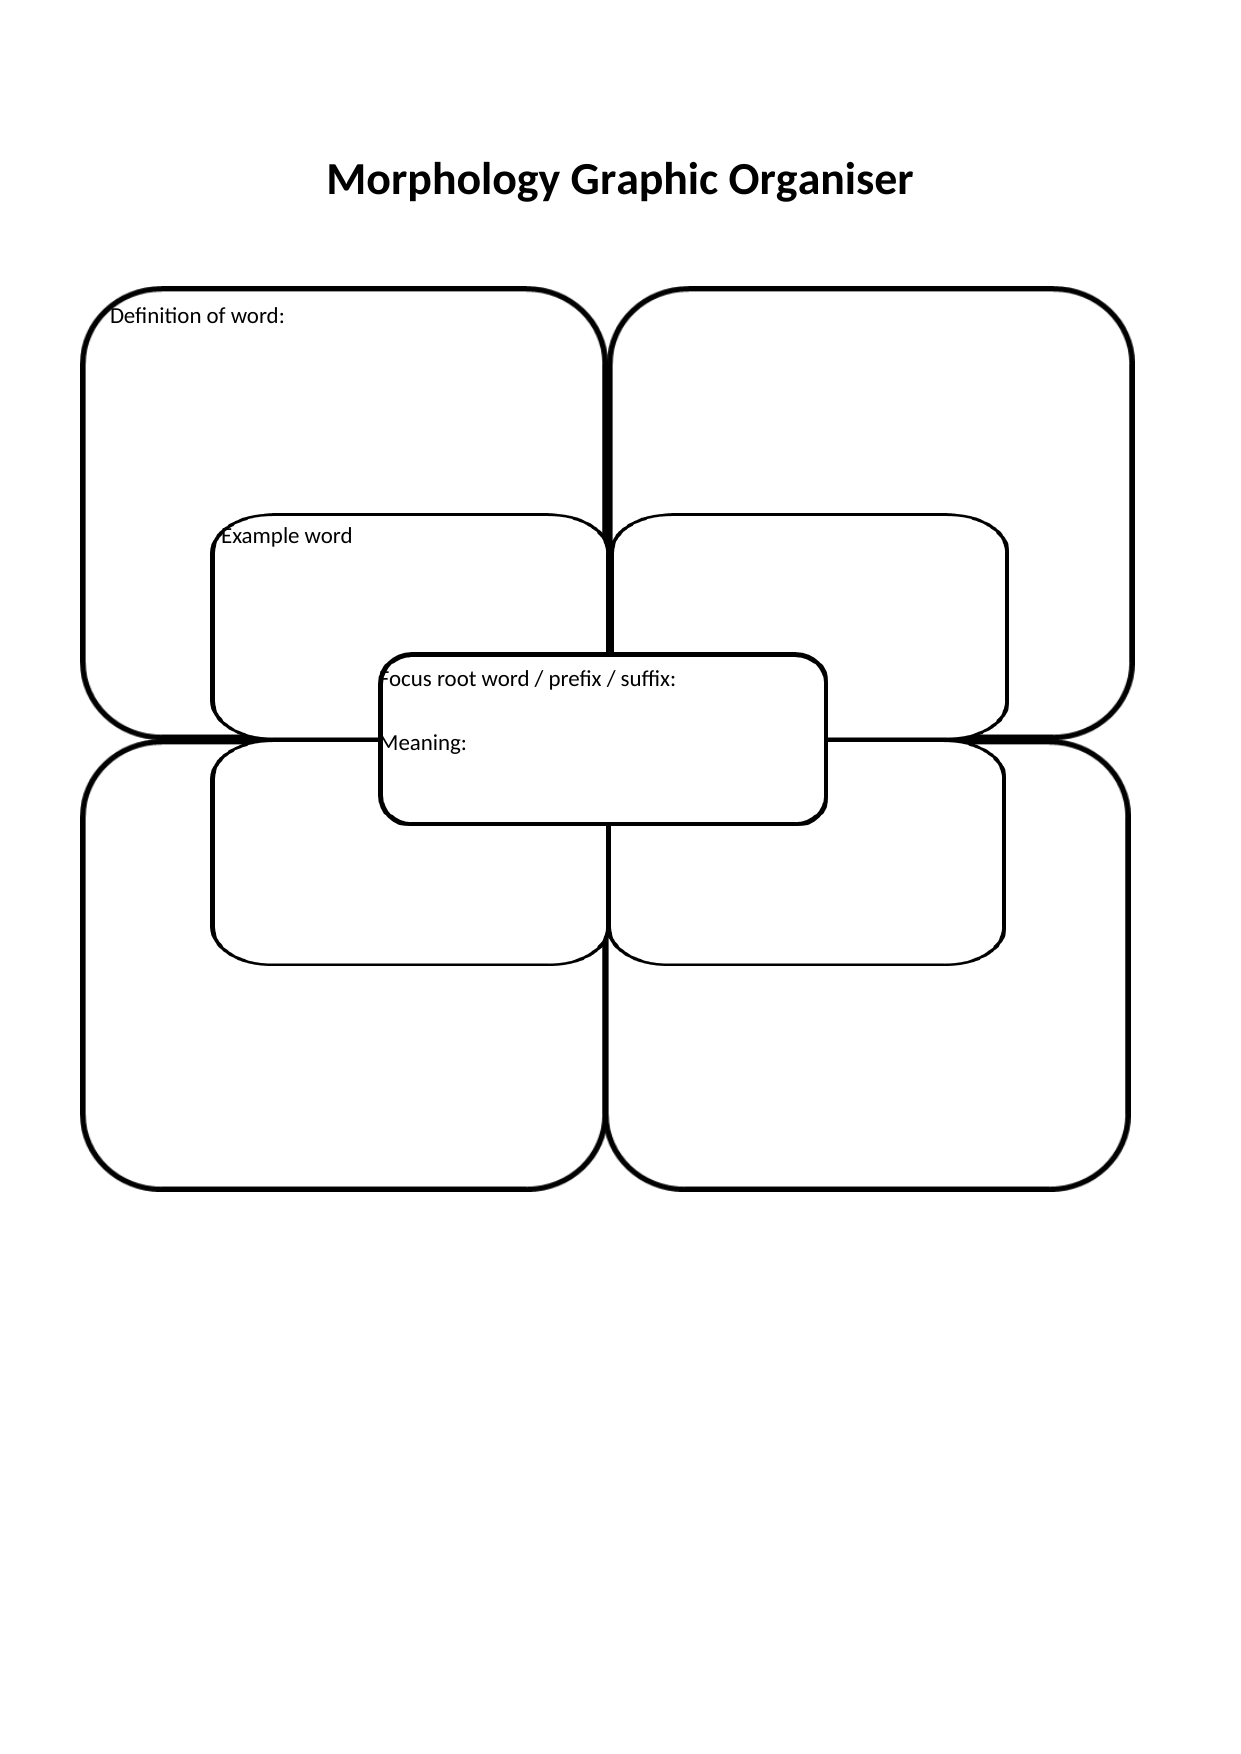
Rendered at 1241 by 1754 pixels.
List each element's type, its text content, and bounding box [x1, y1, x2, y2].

text Morphology Graphic Organiser [150, 150, 1090, 206]
picture [80, 286, 1135, 1192]
